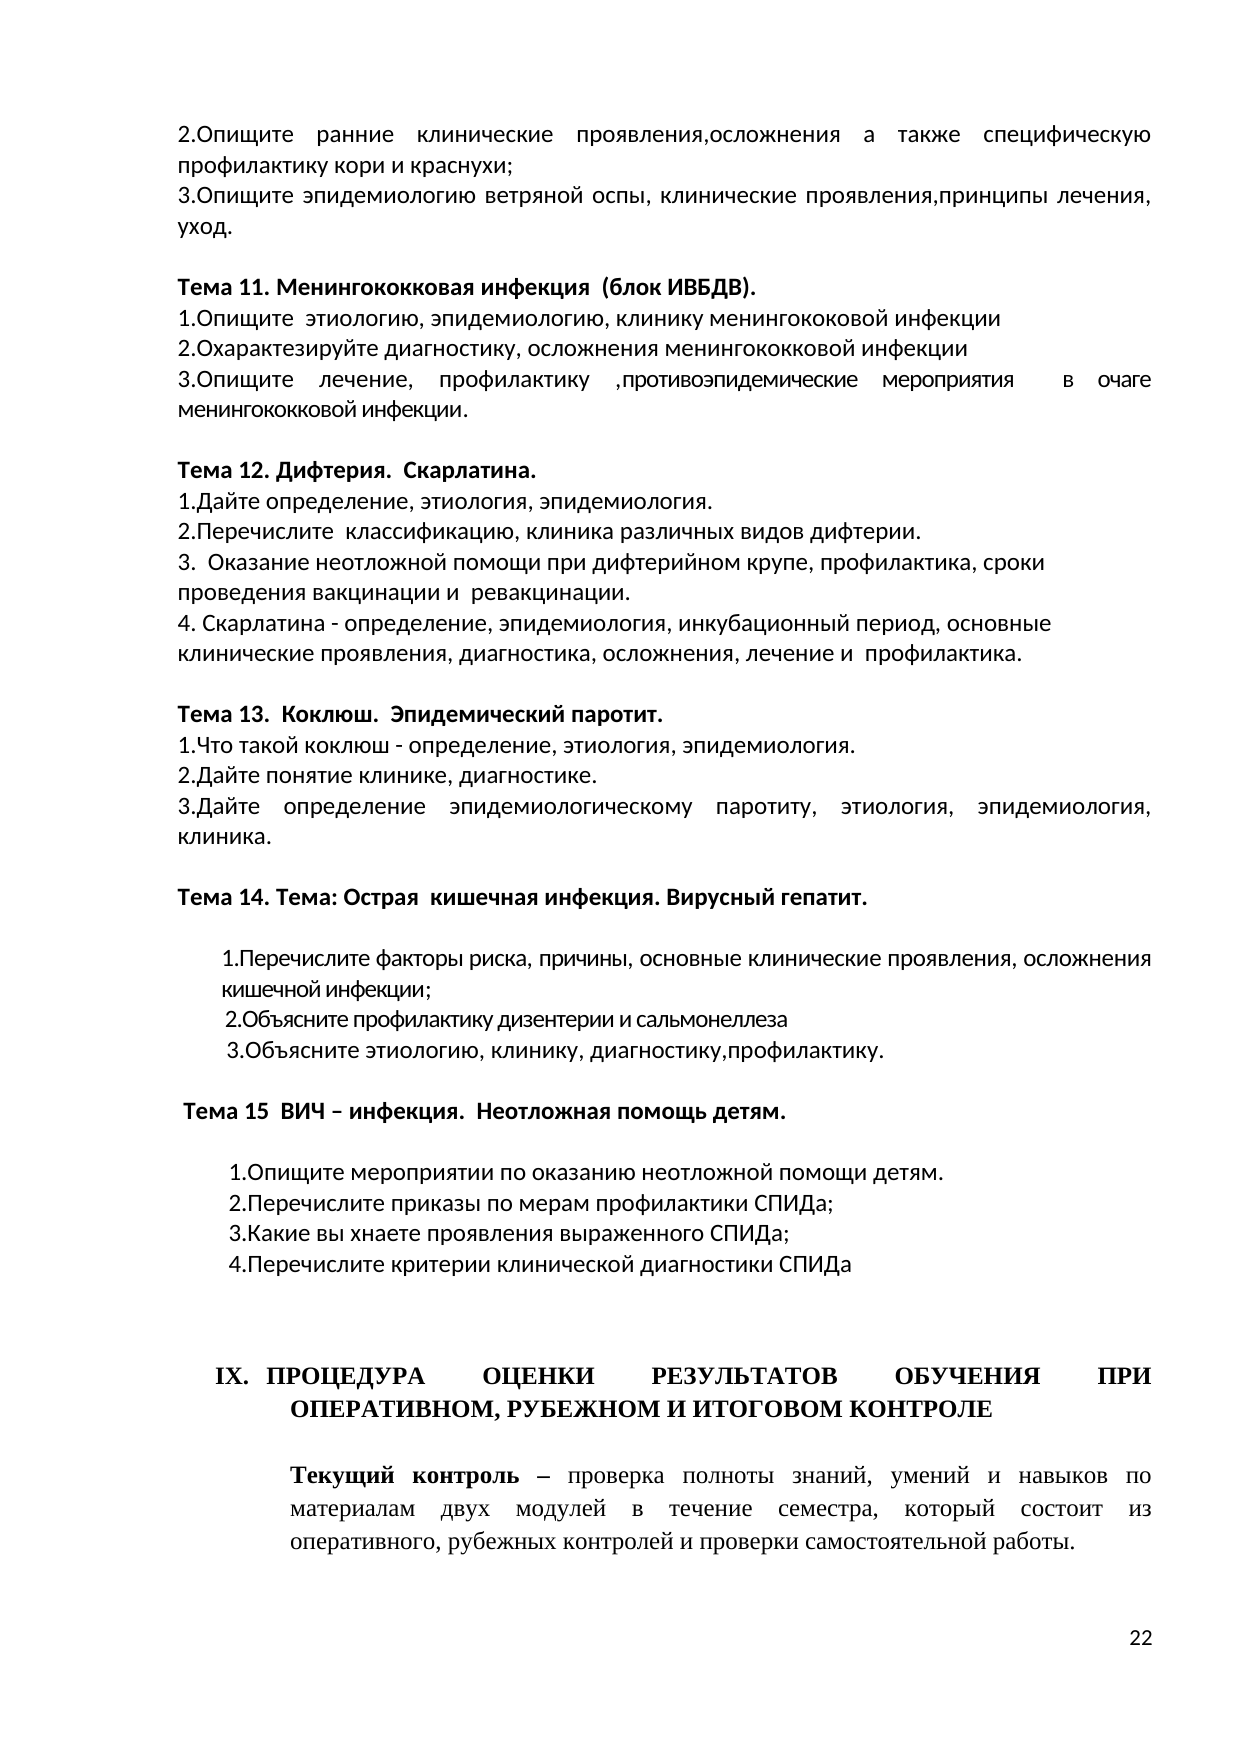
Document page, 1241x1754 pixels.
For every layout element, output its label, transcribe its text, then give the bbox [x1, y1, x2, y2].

text 3. Оказание неотложной помощи при дифтерийном крупе, профилактика, сроки проведения вакцинации и ревакцинации. [177, 546, 1152, 607]
text 2.Объясните профилактику дизентерии и сальмонеллеза [177, 1004, 1152, 1034]
text Тема 13. Коклюш. Эпидемический паротит. [177, 698, 1152, 729]
list ПРОЦЕДУРА ОЦЕНКИ РЕЗУЛЬТАТОВ ОБУЧЕНИЯ ПРИ ОПЕРАТИВНОМ, РУБЕЖНОМ И ИТОГОВОМ КОНТРОЛЕ [215, 1361, 1152, 1423]
text 1.Дайте определение, этиология, эпидемиология. [177, 485, 1152, 515]
text 2.Охарактезируйте диагностику, осложнения менингококковой инфекции [177, 332, 1152, 363]
text Тема 15 ВИЧ – инфекция. Неотложная помощь детям. [177, 1095, 1152, 1126]
list Текущий контроль – проверка полноты знаний, умений и навыков по материалам двух модулей в течение семестра, который состоит из оперативного, рубежных контролей и проверки самостоятельной работы. [290, 1460, 1152, 1555]
text Тема 11. Менингококковая инфекция (блок ИВБДВ). [177, 271, 1152, 302]
text 2.Перечислите классификацию, клиника различных видов дифтерии. [177, 515, 1152, 546]
text 3.Дайте определение эпидемиологическому паротиту, этиология, эпидемиология, клиника. [177, 790, 1152, 851]
text 3.Какие вы хнаете проявления выраженного СПИДа; [177, 1217, 1152, 1248]
text Тема 12. Дифтерия. Скарлатина. [177, 454, 1152, 485]
text 3.Опищите лечение, профилактику ,противоэпидемические мероприятия в очаге менингококковой инфекции. [177, 363, 1152, 424]
text 1.Что такой коклюш - определение, этиология, эпидемиология. [177, 729, 1152, 759]
text 2.Опищите ранние клинические проявления,осложнения а также специфическую профилактику кори и краснухи; [177, 118, 1152, 179]
text 3.Объясните этиологию, клинику, диагностику,профилактику. [177, 1034, 1152, 1065]
text 4.Перечислите критерии клинической диагностики СПИДа [177, 1248, 1152, 1278]
text 1.Опищите этиологию, эпидемиологию, клинику менингококовой инфекции [177, 302, 1152, 332]
text 3.Опищите эпидемиологию ветряной оспы, клинические проявления,принципы лечения, уход. [177, 179, 1152, 241]
text Тема 14. Тема: Острая кишечная инфекция. Вирусный гепатит. [177, 882, 1152, 912]
text 1.Перечислите факторы риска, причины, основные клинические проявления, осложнения кишечной инфекции; [221, 943, 1152, 1004]
text 1.Опищите мероприятии по оказанию неотложной помощи детям. [177, 1156, 1152, 1187]
text 2.Дайте понятие клинике, диагностике. [177, 759, 1152, 790]
text 2.Перечислите приказы по мерам профилактики СПИДа; [177, 1187, 1152, 1217]
text 4. Скарлатина - определение, эпидемиология, инкубационный период, основные клинические проявления, диагностика, осложнения, лечение и профилактика. [177, 607, 1152, 668]
